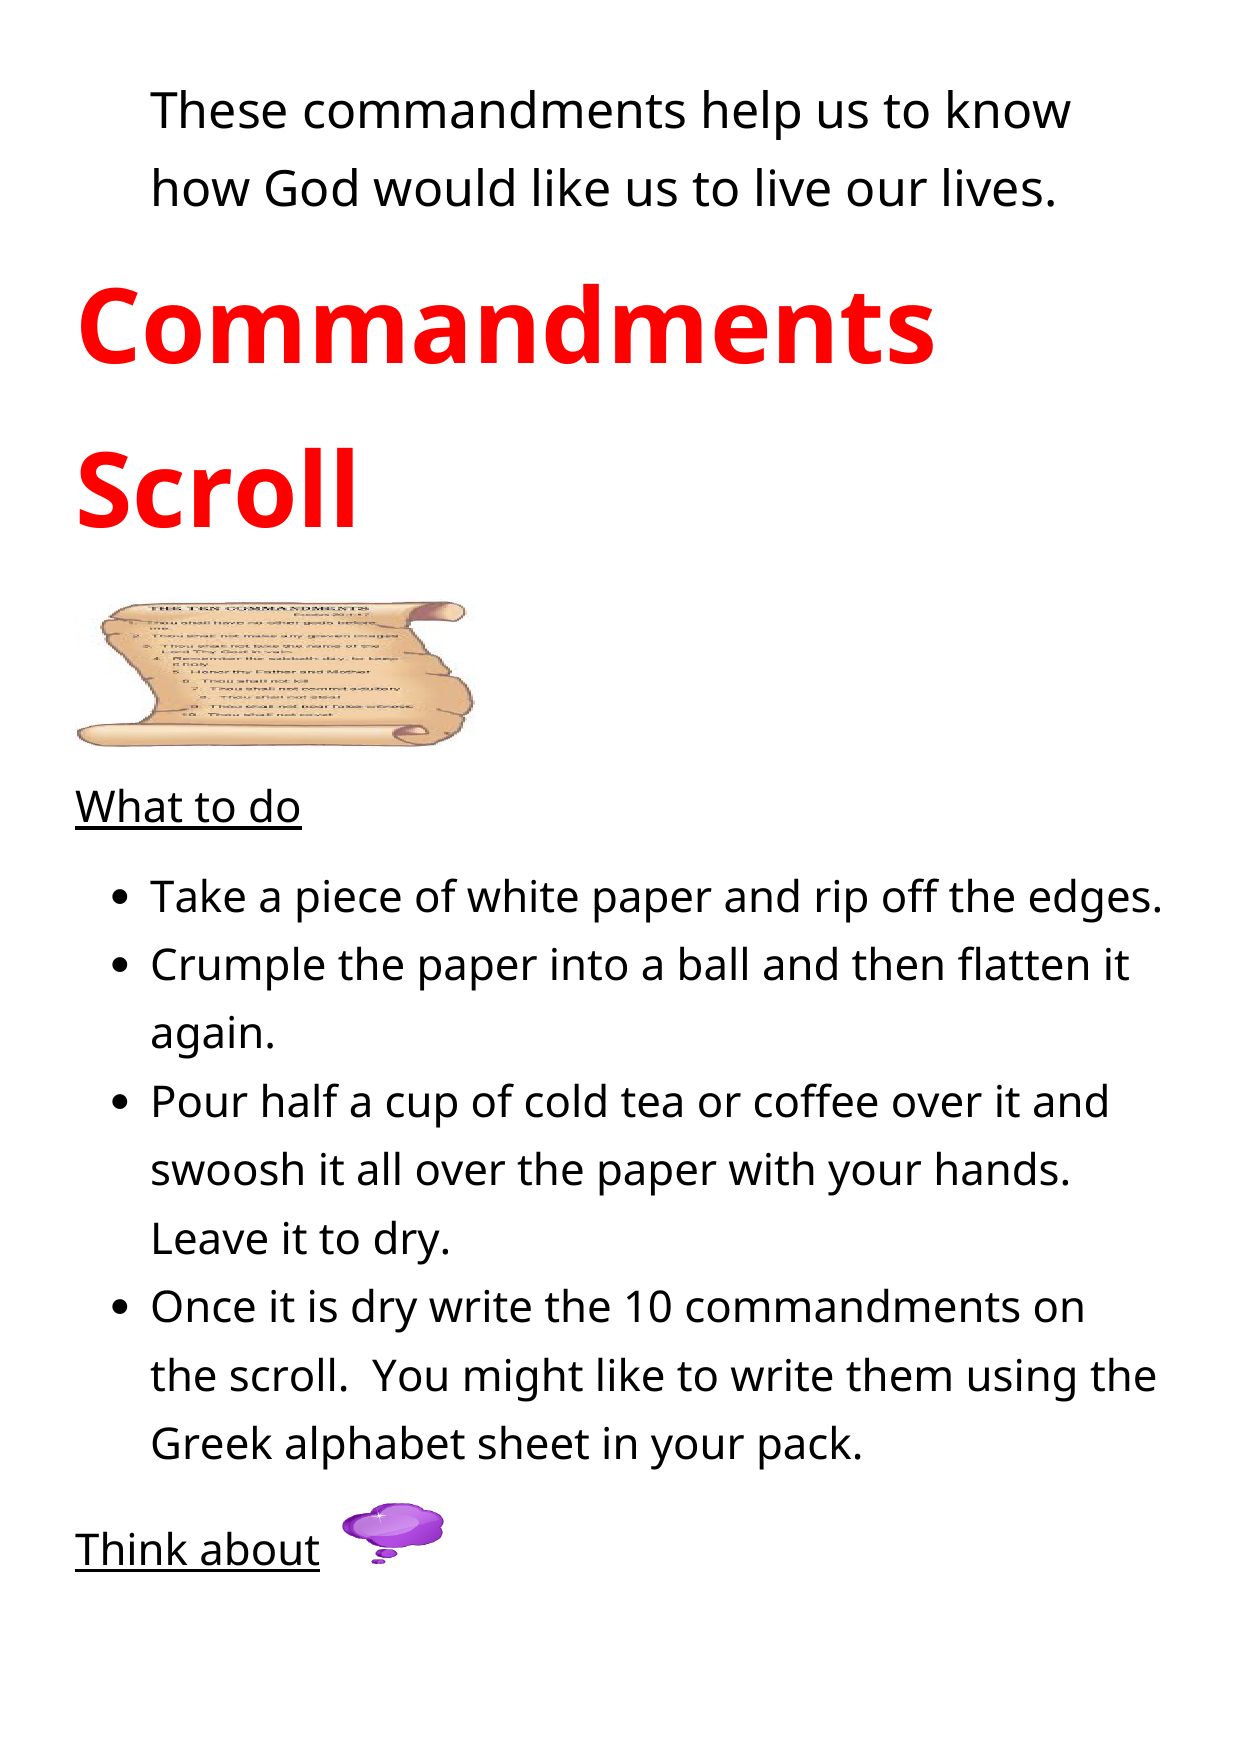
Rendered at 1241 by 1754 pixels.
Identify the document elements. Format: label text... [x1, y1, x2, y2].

picture [75, 599, 479, 751]
text Commandments Scroll [75, 252, 1165, 557]
picture [331, 1502, 459, 1566]
list Take a piece of white paper and rip off the edges. [112, 865, 1165, 925]
list Once it is dry write the 10 commandments on the scroll. You might like to write them using the Greek alphabet sheet in your pack. [112, 1276, 1165, 1472]
text What to do [75, 776, 1165, 836]
list Pour half a cup of cold tea or coffee over it and swoosh it all over the paper with your hands. Leave it to dry. [112, 1071, 1165, 1267]
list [112, 75, 1165, 221]
text Think about [75, 1502, 1165, 1578]
list Crumple the paper into a ball and then flatten it again. [112, 934, 1165, 1062]
